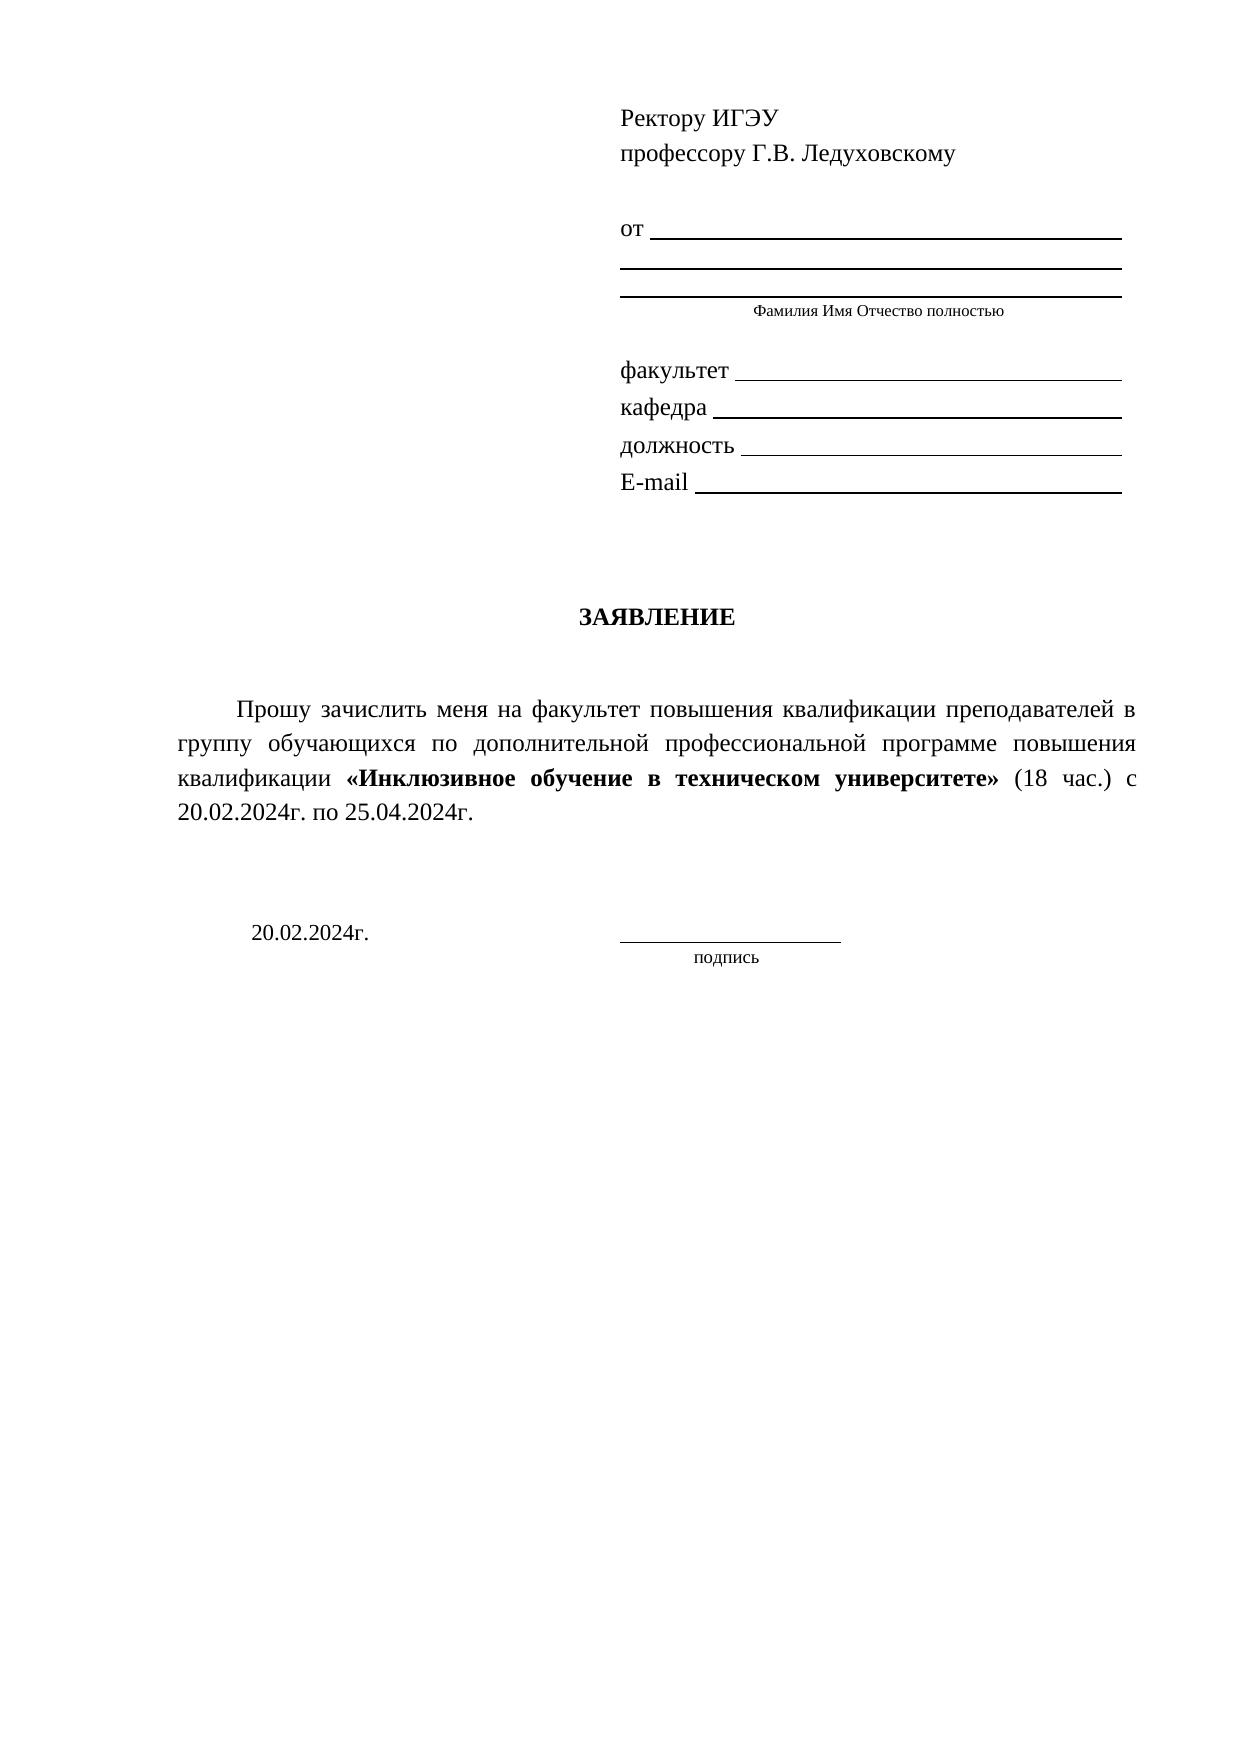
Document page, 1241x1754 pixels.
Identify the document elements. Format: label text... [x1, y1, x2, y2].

text профессору Г.В. Ледуховскому [177, 138, 1137, 167]
text от [177, 207, 1137, 244]
text E-mail [177, 461, 1137, 498]
text кафедра [177, 386, 1137, 423]
text факультет [177, 348, 1137, 386]
text Фамилия Имя Отчество полностью [177, 300, 1137, 319]
text должность [177, 423, 1137, 461]
text заявление [177, 602, 1137, 631]
text 20.02.2024г. [177, 919, 1137, 946]
text подпись [177, 946, 1137, 967]
text Ректору ИГЭУ [177, 103, 1137, 132]
text Прошу зачислить меня на факультет повышения квалификации преподавателей в группу обучающихся по дополнительной профессиональной программе повышения квалификации «Инклюзивное обучение в техническом университете» (18 час.) с 20.02.2024г. по 25.04.2024г. [177, 694, 1137, 826]
